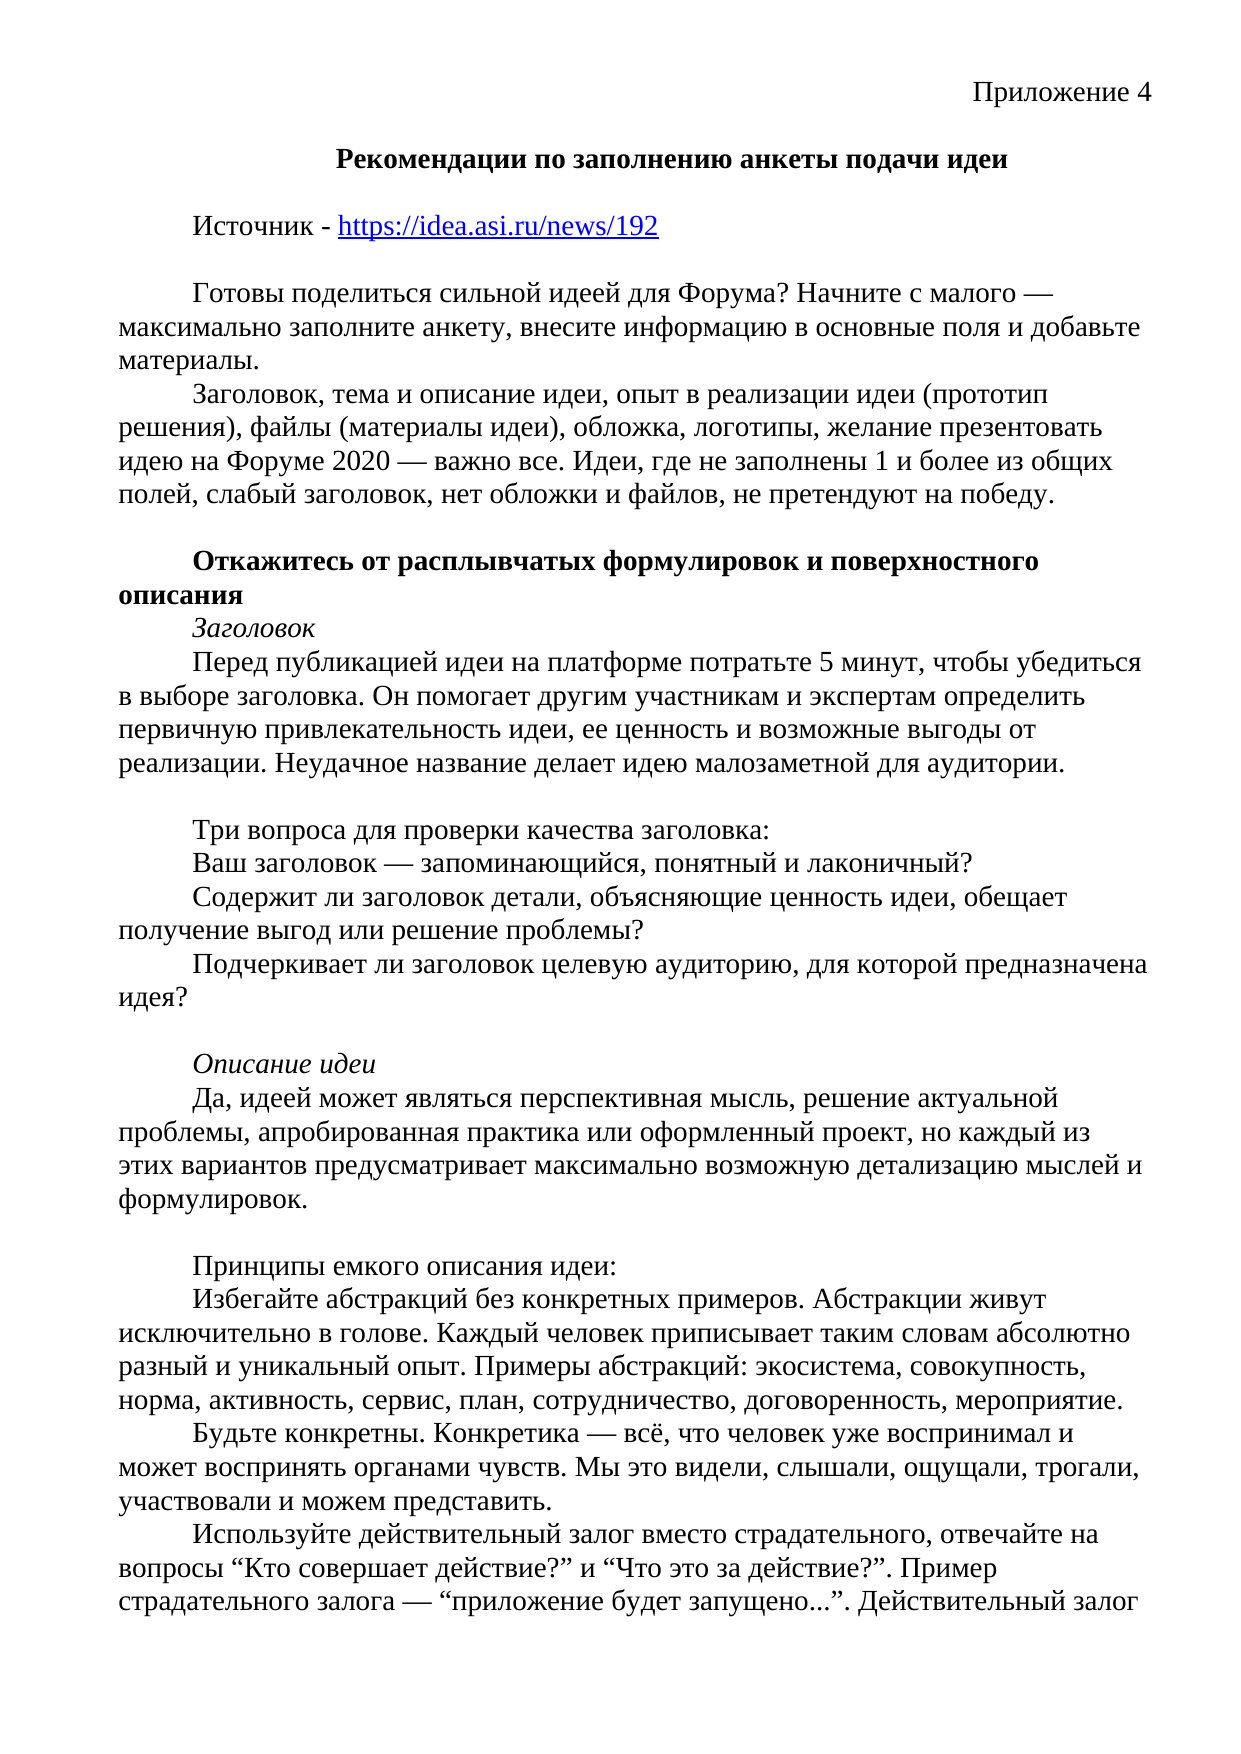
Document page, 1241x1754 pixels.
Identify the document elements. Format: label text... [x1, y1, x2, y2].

text Приложение 4 [118, 74, 1152, 107]
text Откажитесь от расплывчатых формулировок и поверхностного описания [118, 543, 1152, 611]
text Заголовок [118, 611, 1152, 644]
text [118, 1516, 1152, 1617]
text Описание идеи [118, 1047, 1152, 1080]
text Источник - https://idea.asi.ru/news/192 [118, 208, 1152, 242]
text Подчеркивает ли заголовок целевую аудиторию, для которой предназначена идея? [118, 946, 1152, 1013]
text Рекомендации по заполнению анкеты подачи идеи [118, 141, 1152, 174]
text Готовы поделиться сильной идеей для Форума? Начните с малого — максимально заполните анкету, внесите информацию в основные поля и добавьте материалы. [118, 275, 1152, 376]
text Избегайте абстракций без конкретных примеров. Абстракции живут исключительно в голове. Каждый человек приписывает таким словам абсолютно разный и уникальный опыт. Примеры абстракций: экосистема, совокупность, норма, активность, сервис, план, сотрудничество, договоренность, мероприятие. [118, 1281, 1152, 1416]
text Заголовок, тема и описание идеи, опыт в реализации идеи (прототип решения), файлы (материалы идеи), обложка, логотипы, желание презентовать идею на Форуме 2020 — важно все. Идеи, где не заполнены 1 и более из общих полей, слабый заголовок, нет обложки и файлов, не претендуют на победу. [118, 376, 1152, 510]
text Принципы емкого описания идеи: [118, 1248, 1152, 1281]
text Перед публикацией идеи на платформе потратьте 5 минут, чтобы убедиться в выборе заголовка. Он помогает другим участникам и экспертам определить первичную привлекательность идеи, ее ценность и возможные выгоды от реализации. Неудачное название делает идею малозаметной для аудитории. [118, 644, 1152, 778]
text Ваш заголовок — запоминающийся, понятный и лаконичный? [118, 845, 1152, 879]
text Три вопроса для проверки качества заголовка: [118, 812, 1152, 845]
text Да, идеей может являться перспективная мысль, решение актуальной проблемы, апробированная практика или оформленный проект, но каждый из этих вариантов предусматривает максимально возможную детализацию мыслей и формулировок. [118, 1080, 1152, 1214]
text Будьте конкретны. Конкретика — всё, что человек уже воспринимал и может воспринять органами чувств. Мы это видели, слышали, ощущали, трогали, участвовали и можем представить. [118, 1416, 1152, 1516]
text Содержит ли заголовок детали, объясняющие ценность идеи, обещает получение выгод или решение проблемы? [118, 879, 1152, 946]
